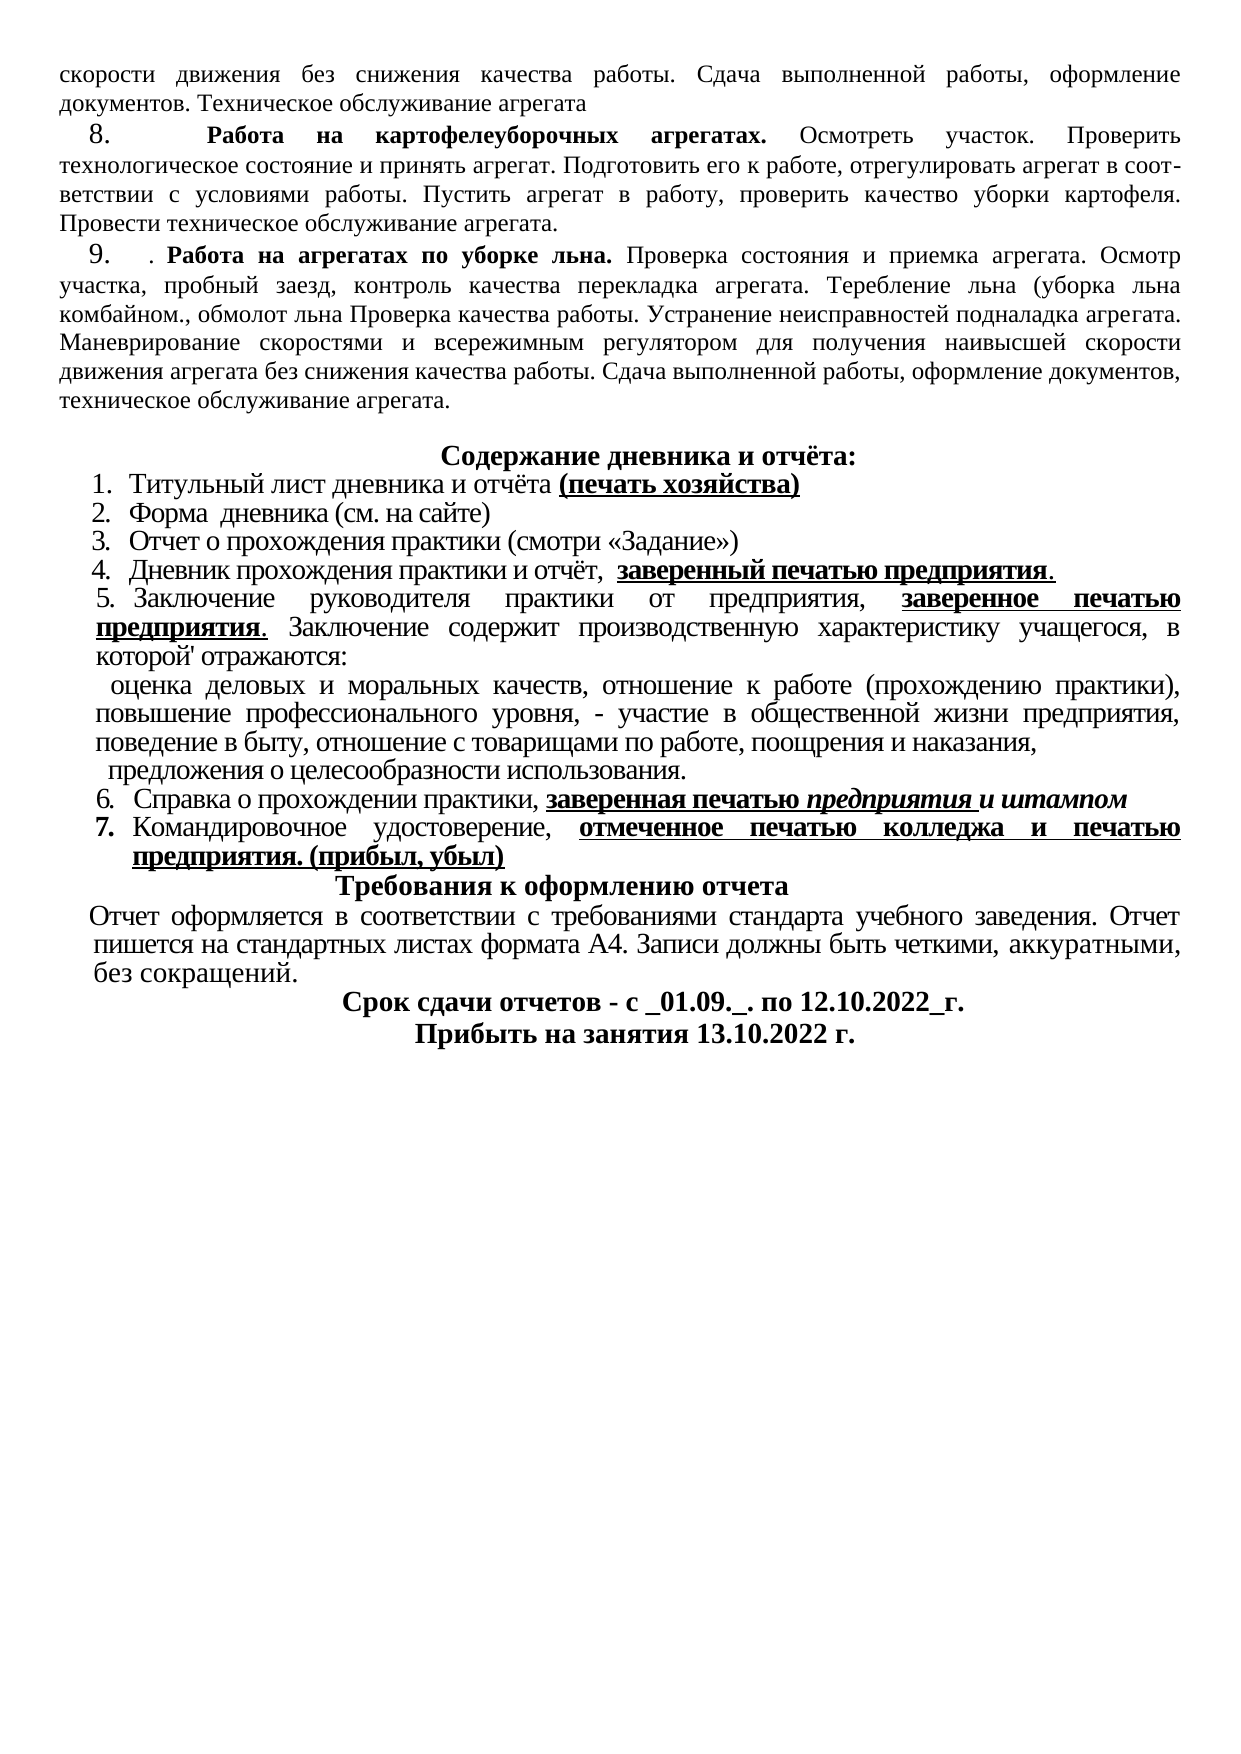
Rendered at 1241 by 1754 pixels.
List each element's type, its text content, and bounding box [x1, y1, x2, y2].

list Титульный лист дневника и отчёта (печать хозяйства) [91, 471, 1181, 499]
list Дневник прохождения практики и отчёт, заверенный печатью предприятия. [91, 557, 1181, 585]
text Срок сдачи отчетов - с _01.09._. по 12.10.2022_г. [342, 988, 1181, 1017]
text Отчет оформляется в соответствии с требованиями стандарта учебного заведения. Отчет пишется на стандартных листах формата А4. Записи должны быть четкими, аккуратными, без сокращений. [89, 902, 1181, 988]
text оценка деловых и моральных качеств, отношение к работе (прохождению практики), повышение профессионального уровня, - участие в общественной жизни предприятия, поведение в быту, отношение с товарищами по работе, поощрения и наказания, [95, 671, 1181, 757]
text Требования к оформлению отчета [93, 872, 1181, 901]
text Содержание дневника и отчёта: [440, 442, 1181, 471]
list Форма дневника (см. на сайте) [91, 499, 1181, 528]
list . Работа на агрегатах по уборке льна. Проверка состояния и приемка агрегата. Осмотр участка, пробный заезд, контроль качества перекладка агрегата. Теребление льна (уборка льна комбайном., обмолот льна Проверка качества работы. Устранение неисправностей подналадка агрегата. Маневрирование скоростями и всережимным регулятором для получения наивысшей скорости движения агрегата без снижения качества работы. Сдача выполненной работы, оформление документов, техническое обслуживание агрегата. [59, 236, 1181, 414]
text Прибыть на занятия 13.10.2022 г. [89, 1017, 1181, 1050]
list Заключение руководителя практики от предприятия, заверенное печатью предприятия. Заключение содержит производственную характеристику учащегося, в которой' отражаются: [96, 585, 1181, 671]
text предложения о целесообразности использования. [108, 757, 1181, 785]
list Отчет о прохождения практики (смотри «Задание») [91, 528, 1181, 557]
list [59, 59, 1181, 117]
list Командировочное удостоверение, отмеченное печатью колледжа и печатью предприятия. (прибыл, убыл) [94, 814, 1181, 871]
text 6. Справка о прохождении практики, заверенная печатью предприятия и штампом [96, 785, 1181, 814]
list Работа на картофелеуборочных агрегатах. Осмотреть участок. Проверить технологическое состояние и принять агрегат. Подготовить его к работе, отрегулировать агрегат в соответствии с условиями работы. Пустить агрегат в работу, проверить качество уборки картофеля. Провести техническое обслуживание агрегата. [59, 117, 1181, 236]
